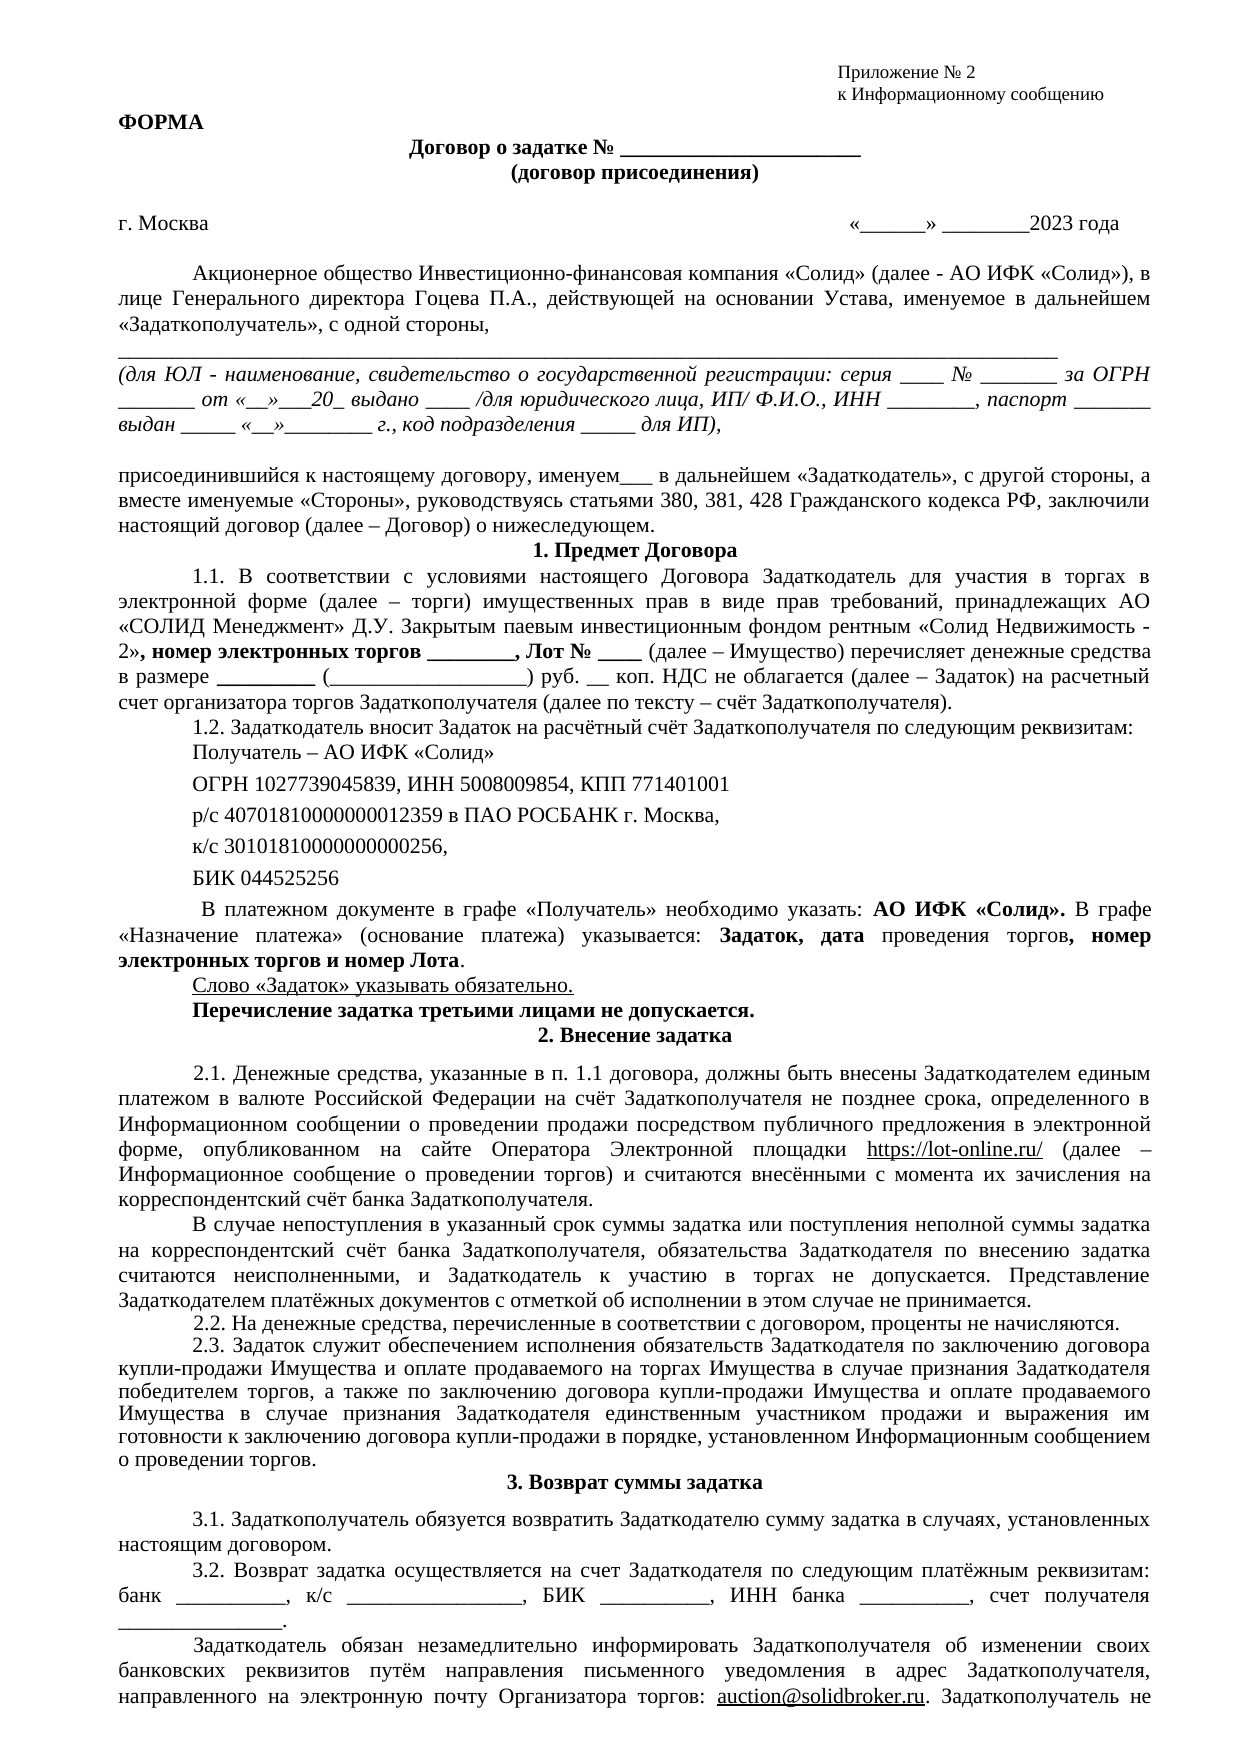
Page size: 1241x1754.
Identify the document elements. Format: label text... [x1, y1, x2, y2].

text Получатель – АО ИФК «Солид» [192, 739, 1152, 764]
text ФОРМА [118, 109, 1152, 134]
text 1.1. В соответствии с условиями настоящего Договора Задаткодатель для участия в торгах в электронной форме (далее – торги) имущественных прав в виде прав требований, принадлежащих АО «СОЛИД Менеджмент» Д.У. Закрытым паевым инвестиционным фондом рентным «Солид Недвижимость - 2», номер электронных торгов ________, Лот № ____ (далее – Имущество) перечисляет денежные средства в размере _________ (__________________) руб. __ коп. НДС не облагается (далее – Задаток) на расчетный счет организатора торгов Задаткополучателя (далее по тексту – счёт Задаткополучателя). [118, 563, 1152, 714]
text ОГРН 1027739045839, ИНН 5008009854, КПП 771401001 [192, 771, 1152, 796]
text (договор присоединения) [118, 159, 1152, 184]
text Слово «Задаток» указывать обязательно. [118, 972, 1152, 997]
text 2.1. Денежные средства, указанные в п. 1.1 договора, должны быть внесены Задаткодателем единым платежом в валюте Российской Федерации на счёт Задаткополучателя не позднее срока, определенного в Информационном сообщении о проведении продажи посредством публичного предложения в электронной форме, опубликованном на сайте Оператора Электронной площадки https://lot-online.ru/ (далее – Информационное сообщение о проведении торгов) и считаются внесёнными с момента их зачисления на корреспондентский счёт банка Задаткополучателя. [118, 1060, 1152, 1211]
text В случае непоступления в указанный срок суммы задатка или поступления неполной суммы задатка на корреспондентский счёт банка Задаткополучателя, обязательства Задаткодателя по внесению задатка считаются неисполненными, и Задаткодатель к участию в торгах не допускается. Представление Задаткодателем платёжных документов с отметкой об исполнении в этом случае не принимается. [118, 1211, 1152, 1312]
text Перечисление задатка третьими лицами не допускается. [118, 997, 1152, 1022]
text присоединившийся к настоящему договору, именуем___ в дальнейшем «Задаткодатель», с другой стороны, а вместе именуемые «Стороны», руководствуясь статьями 380, 381, 428 Гражданского кодекса РФ, заключили настоящий договор (далее – Договор) о нижеследующем. [118, 462, 1152, 537]
text 1. Предмет Договора [118, 537, 1152, 563]
text р/с 40701810000000012359 в ПАО РОСБАНК г. Москва, [118, 802, 1152, 827]
text БИК 044525256 [118, 865, 1152, 890]
text Договор о задатке № ______________________ [118, 134, 1152, 159]
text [118, 1632, 1152, 1708]
text к/с 30101810000000000256, [118, 833, 1152, 859]
text 3.2. Возврат задатка осуществляется на счет Задаткодателя по следующим платёжным реквизитам: банк __________, к/с ________________, БИК __________, ИНН банка __________, счет получателя _______________. [118, 1557, 1152, 1632]
text 2. Внесение задатка [118, 1022, 1152, 1048]
table_header «______» ________2023 года [586, 210, 1131, 260]
table_header г. Москва [107, 210, 586, 260]
text В платежном документе в графе «Получатель» необходимо указать: АО ИФК «Солид». В графе «Назначение платежа» (основание платежа) указывается: Задаток, дата проведения торгов, номер электронных торгов и номер Лота. [118, 896, 1152, 972]
text 3. Возврат суммы задатка [118, 1471, 1152, 1494]
text 3.1. Задаткополучатель обязуется возвратить Задаткодателю сумму задатка в случаях, установленных настоящим договором. [118, 1506, 1152, 1557]
text Акционерное общество Инвестиционно-финансовая компания «Солид» (далее - АО ИФК «Солид»), в лице Генерального директора Гоцева П.А., действующей на основании Устава, именуемое в дальнейшем «Задаткополучатель», с одной стороны, [118, 260, 1152, 336]
table_header Приложение № 2 к Информационному сообщению [826, 61, 1133, 104]
text 2.3. Задаток служит обеспечением исполнения обязательств Задаткодателя по заключению договора купли-продажи Имущества и оплате продаваемого на торгах Имущества в случае признания Задаткодателя победителем торгов, а также по заключению договора купли-продажи Имущества и оплате продаваемого Имущества в случае признания Задаткодателя единственным участником продажи и выражения им готовности к заключению договора купли-продажи в порядке, установленном Информационным сообщением о проведении торгов. [118, 1335, 1152, 1471]
text (для ЮЛ - наименование, свидетельство о государственной регистрации: серия ____ № _______ за ОГРН _______ от «__»___20_ выдано ____ /для юридического лица, ИП/ Ф.И.О., ИНН ________, паспорт _______ выдан _____ «__»________ г., код подразделения _____ для ИП), [118, 361, 1152, 437]
text ______________________________________________________________________________________ [118, 336, 1152, 361]
text 1.2. Задаткодатель вносит Задаток на расчётный счёт Задаткополучателя по следующим реквизитам: [118, 714, 1152, 739]
text 2.2. На денежные средства, перечисленные в соответствии с договором, проценты не начисляются. [118, 1312, 1152, 1335]
